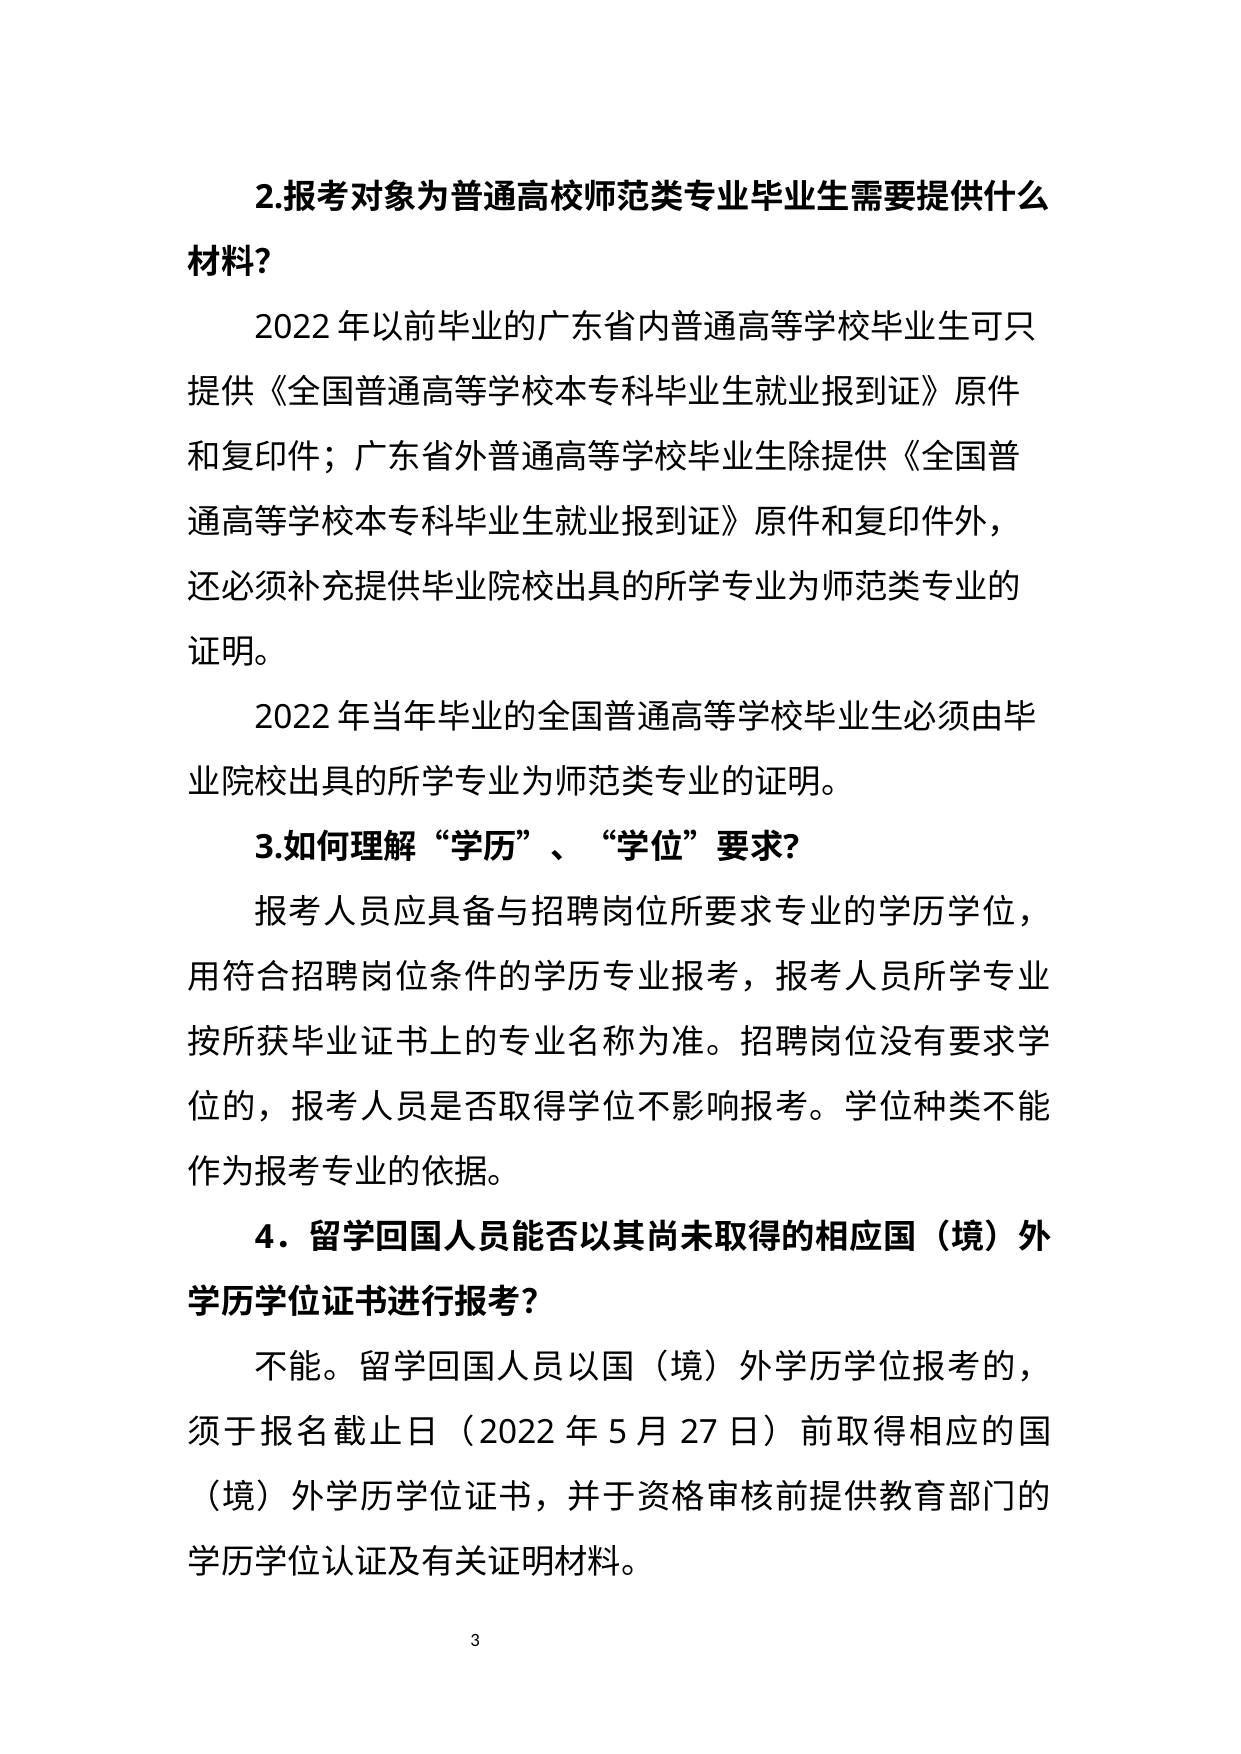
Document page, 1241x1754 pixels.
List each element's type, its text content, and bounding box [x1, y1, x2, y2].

text 3.如何理解“学历”、“学位”要求? [187, 812, 1053, 877]
text 4．留学回国人员能否以其尚未取得的相应国（境）外学历学位证书进行报考？ [187, 1202, 1053, 1332]
text 2022年以前毕业的广东省内普通高等学校毕业生可只提供《全国普通高等学校本专科毕业生就业报到证》原件和复印件；广东省外普通高等学校毕业生除提供《全国普通高等学校本专科毕业生就业报到证》原件和复印件外，还必须补充提供毕业院校出具的所学专业为师范类专业的证明。 [187, 292, 1053, 682]
text 2022年当年毕业的全国普通高等学校毕业生必须由毕业院校出具的所学专业为师范类专业的证明。 [187, 682, 1053, 812]
text 报考人员应具备与招聘岗位所要求专业的学历学位，用符合招聘岗位条件的学历专业报考，报考人员所学专业按所获毕业证书上的专业名称为准。招聘岗位没有要求学位的，报考人员是否取得学位不影响报考。学位种类不能作为报考专业的依据。 [187, 877, 1053, 1202]
text 2.报考对象为普通高校师范类专业毕业生需要提供什么材料？ [187, 162, 1053, 292]
text 不能。留学回国人员以国（境）外学历学位报考的，须于报名截止日（2022年5月27日）前取得相应的国（境）外学历学位证书，并于资格审核前提供教育部门的学历学位认证及有关证明材料。 [187, 1332, 1053, 1592]
